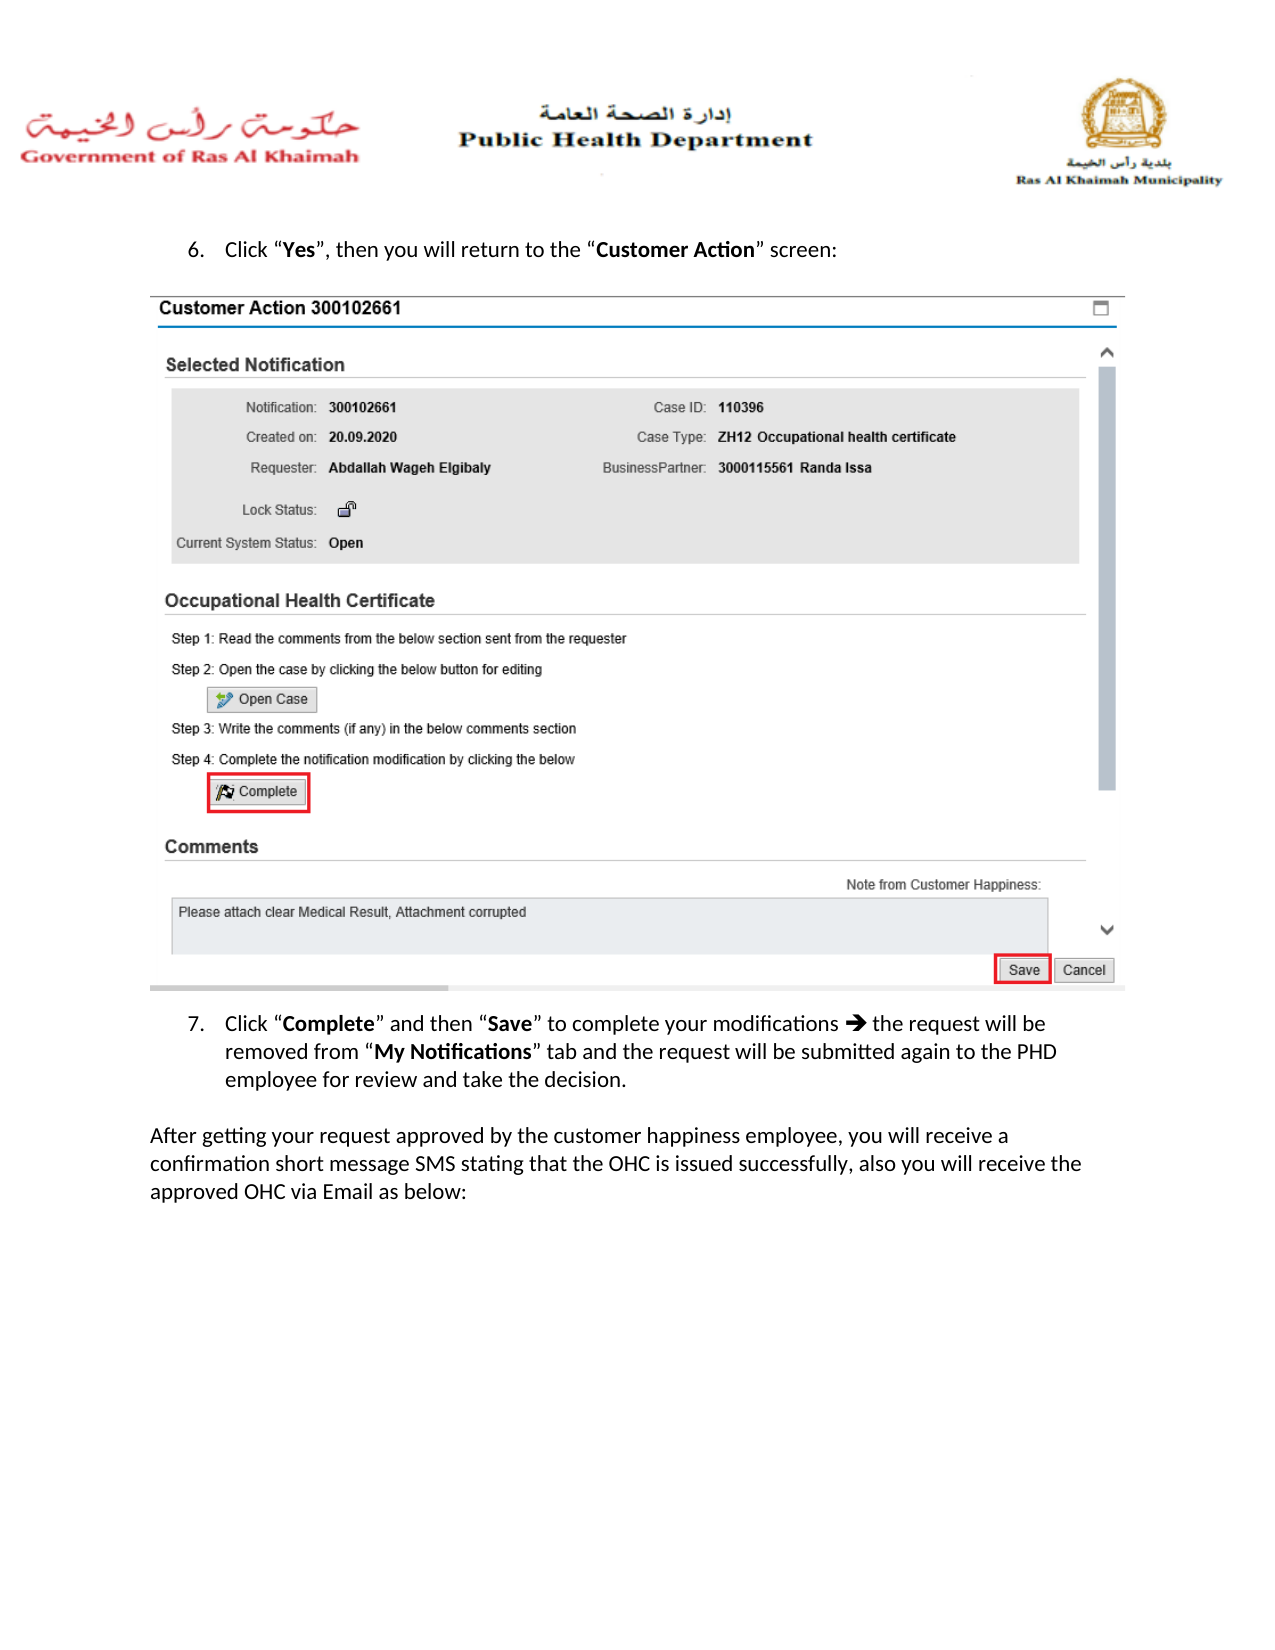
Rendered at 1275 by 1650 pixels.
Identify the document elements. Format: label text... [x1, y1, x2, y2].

list Click “Yes”, then you will return to the “Customer Action” screen: [187, 235, 1125, 263]
list Click “Complete” and then “Save” to complete your modifications the request will be removed from “My Notifications” tab and the request will be submitted again to the PHD employee for review and take the decision. [187, 1009, 1125, 1093]
picture [18, 75, 1231, 235]
text After getting your request approved by the customer happiness employee, you will receive a confirmation short message SMS stating that the OHC is issued successfully, also you will receive the approved OHC via Email as below: [150, 1121, 1125, 1205]
picture [150, 295, 1125, 991]
